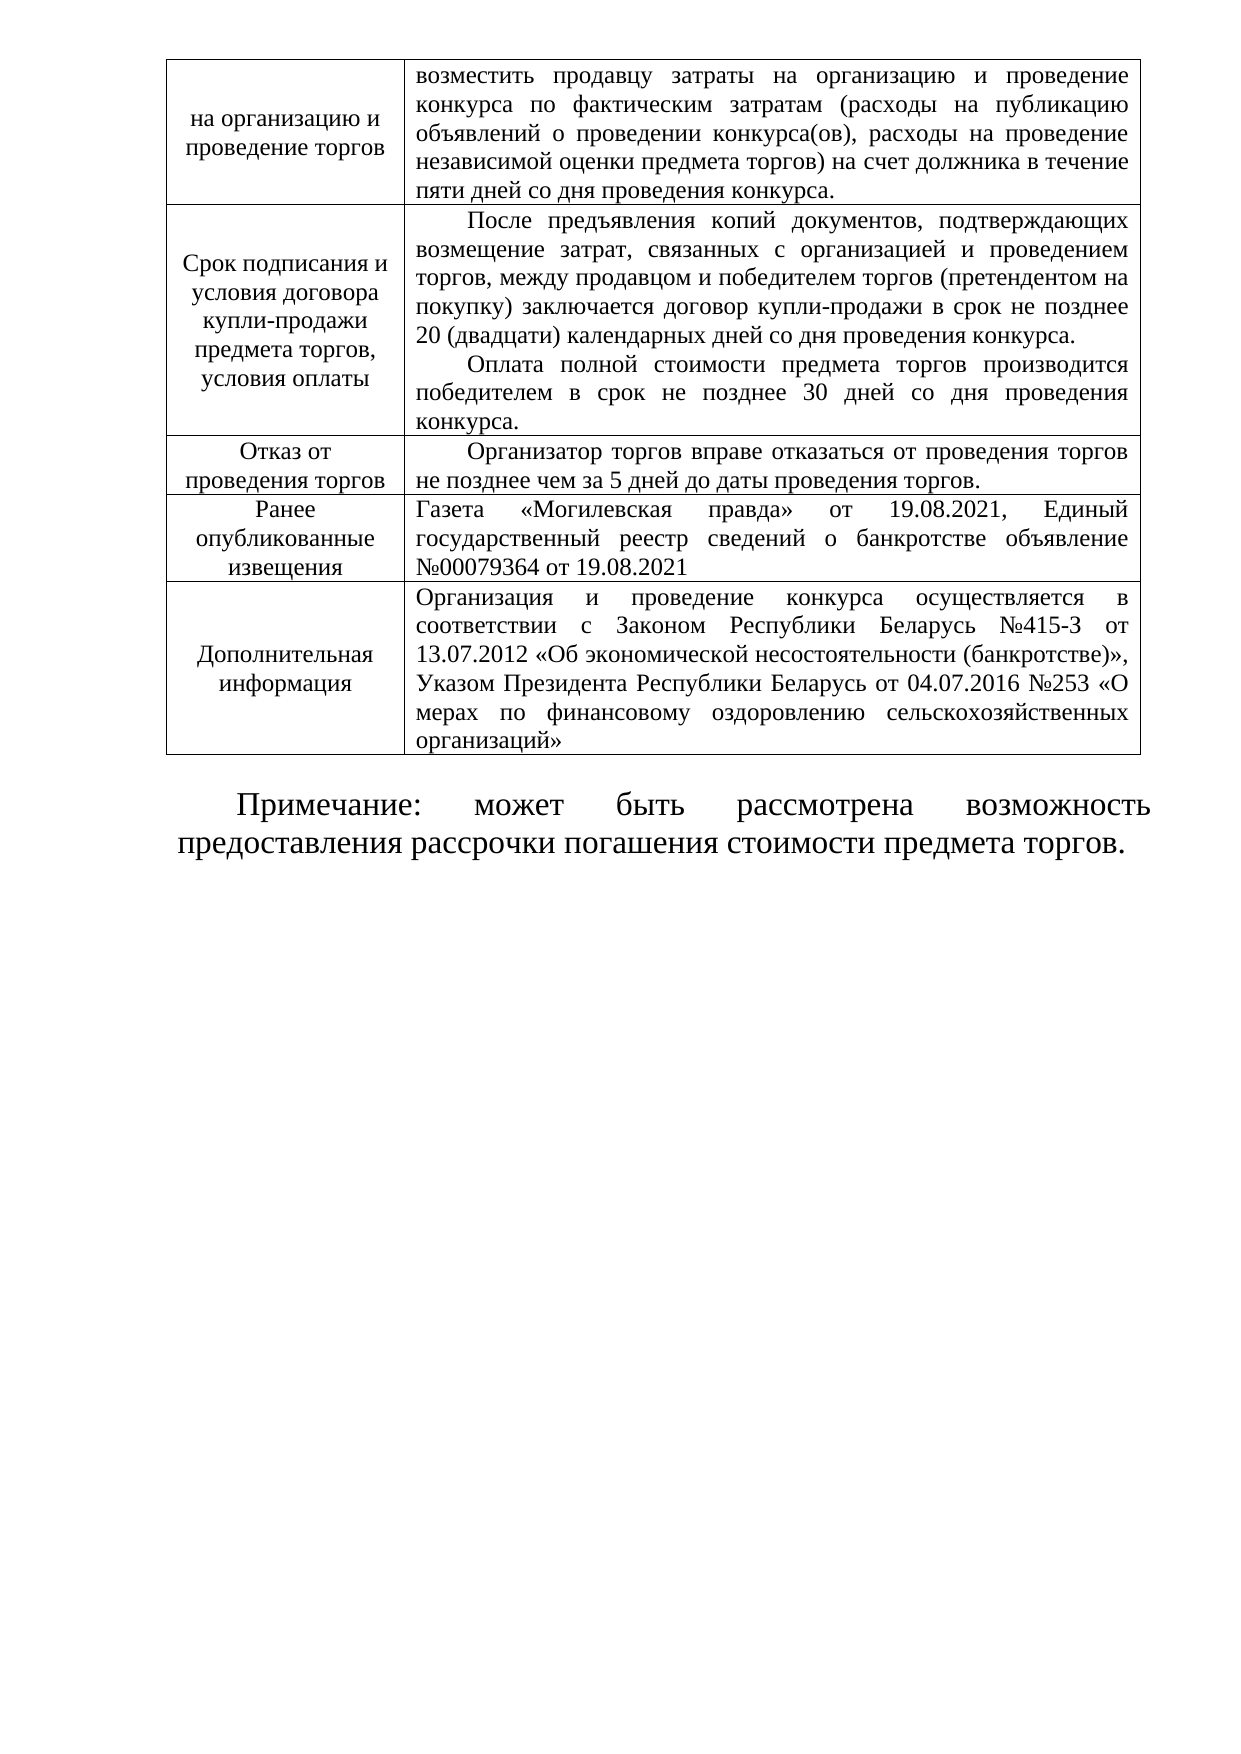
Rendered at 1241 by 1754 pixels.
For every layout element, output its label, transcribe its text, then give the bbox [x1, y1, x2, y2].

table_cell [405, 60, 1140, 204]
table_cell Организация и проведение конкурса осуществляется в соответствии с Законом Республики Беларусь №415-З от 13.07.2012 «Об экономической несостоятельности (банкротстве)», Указом Президента Республики Беларусь от 04.07.2016 №253 «О мерах по финансовому оздоровлению сельскохозяйственных организаций» [405, 582, 1140, 754]
table_cell Газета «Могилевская правда» от 19.08.2021, Единый государственный реестр сведений о банкротстве объявление №00079364 от 19.08.2021 [405, 495, 1140, 581]
table_cell Ранее опубликованные извещения [167, 495, 404, 581]
table_cell Отказ от проведения торгов [167, 436, 404, 493]
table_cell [167, 60, 404, 204]
table_cell Дополнительная информация [167, 582, 404, 754]
table_cell Срок подписания и условия договора купли-продажи предмета торгов, условия оплаты [167, 205, 404, 435]
table_cell Организатор торгов вправе отказаться от проведения торгов не позднее чем за 5 дней до даты проведения торгов. [405, 436, 1140, 493]
text Примечание: может быть рассмотрена возможность предоставления рассрочки погашения стоимости предмета торгов. [177, 784, 1152, 861]
table_cell После предъявления копий документов, подтверждающих возмещение затрат, связанных с организацией и проведением торгов, между продавцом и победителем торгов (претендентом на покупку) заключается договор купли-продажи в срок не позднее 20 (двадцати) календарных дней со дня проведения конкурса. Оплата полной стоимости предмета торгов производится победителем в срок не позднее 30 дней со дня проведения конкурса. [405, 205, 1140, 435]
